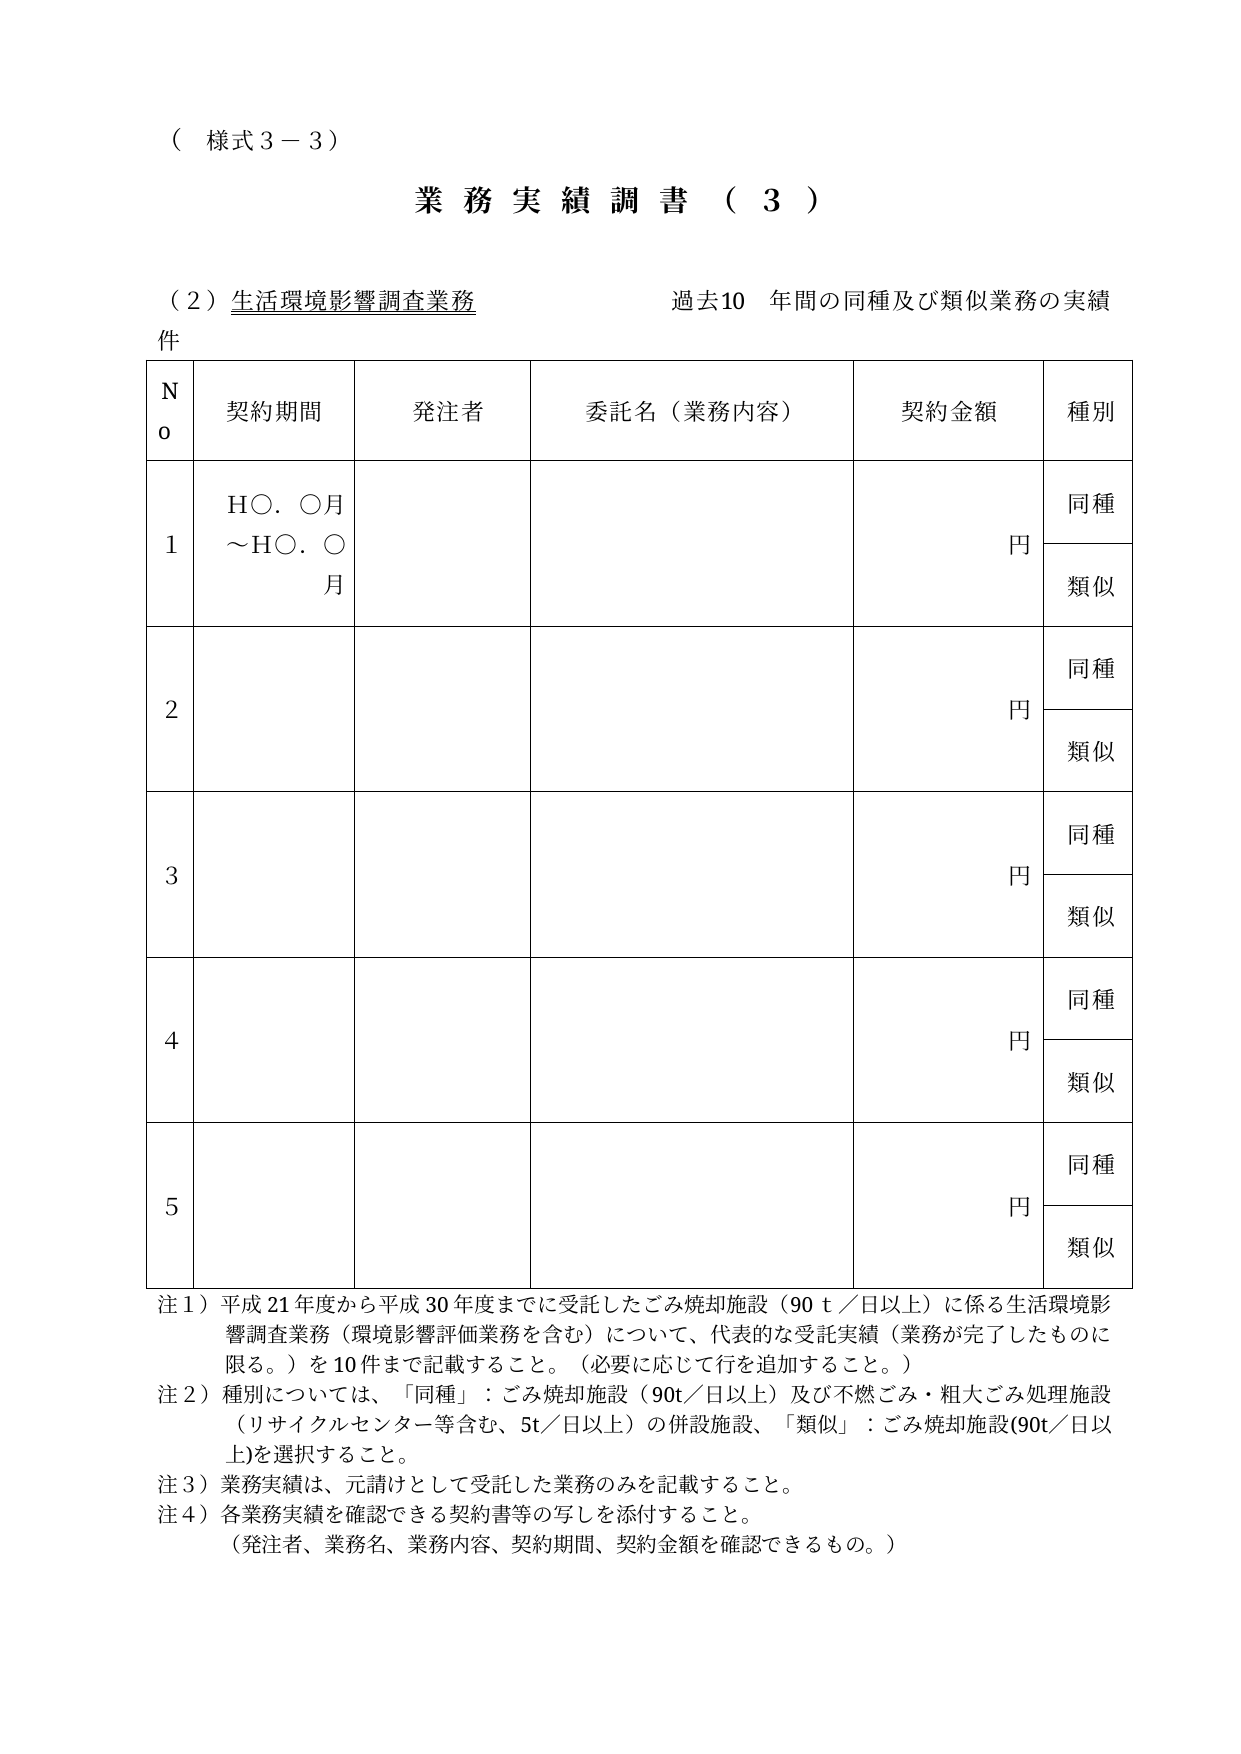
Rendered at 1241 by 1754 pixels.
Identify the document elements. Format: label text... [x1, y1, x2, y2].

text （様式３－３） [157, 118, 1112, 158]
table_cell 円 [854, 792, 1043, 957]
table_header 契約期間 [194, 361, 354, 460]
table_header 発注者 [355, 361, 530, 460]
table_cell 円 [854, 958, 1043, 1122]
text 注２）種別については、「同種」：ごみ焼却施設（90t／日以上）及び不燃ごみ・粗大ごみ処理施設（リサイクルセンター等含む、5t／日以上）の併設施設、「類似」：ごみ焼却施設(90t／日以上)を選択すること。 [157, 1379, 1112, 1469]
text 業務実績調書（３） [157, 158, 1112, 239]
table_cell 円 [854, 627, 1043, 791]
text （２）生活環境影響調査業務 過去10年間の同種及び類似業務の実績 件 [157, 279, 1112, 359]
table_cell ５ [147, 1123, 193, 1287]
table_cell 同種 [1044, 461, 1132, 543]
text （発注者、業務名、業務内容、契約期間、契約金額を確認できるもの。） [157, 1529, 1112, 1559]
table_cell [355, 461, 530, 626]
table_cell ４ [147, 958, 193, 1122]
table_cell 類似 [1044, 710, 1132, 791]
table_cell ２ [147, 627, 193, 791]
table_cell [531, 792, 853, 957]
table_cell 類似 [1044, 875, 1132, 957]
text 注４）各業務実績を確認できる契約書等の写しを添付すること。 [157, 1499, 1112, 1529]
table_cell 同種 [1044, 627, 1132, 708]
table_header 委託名（業務内容） [531, 361, 853, 460]
table_cell 類似 [1044, 1040, 1132, 1122]
table_cell [531, 461, 853, 626]
table_cell [194, 627, 354, 791]
table_cell 円 [854, 461, 1043, 626]
table_cell ３ [147, 792, 193, 957]
table_cell 円 [854, 1123, 1043, 1287]
table_cell [194, 1123, 354, 1287]
text 注１）平成21年度から平成30年度までに受託したごみ焼却施設（90ｔ／日以上）に係る生活環境影響調査業務（環境影響評価業務を含む）について、代表的な受託実績（業務が完了したものに限る。）を10件まで記載すること。（必要に応じて行を追加すること。） [157, 1289, 1112, 1379]
table_cell [531, 627, 853, 791]
table_cell [531, 1123, 853, 1287]
table_cell [194, 792, 354, 957]
table_cell [355, 1123, 530, 1287]
table_header No [147, 361, 193, 460]
table_cell 同種 [1044, 1123, 1132, 1205]
table_cell 類似 [1044, 1206, 1132, 1287]
table_cell Ｈ○．○月 ～Ｈ○．○月 [194, 461, 354, 626]
table_cell 同種 [1044, 958, 1132, 1039]
table_header 契約金額 [854, 361, 1043, 460]
table_cell 同種 [1044, 792, 1132, 874]
table_cell １ [147, 461, 193, 626]
table_cell 類似 [1044, 544, 1132, 626]
table_cell [194, 958, 354, 1122]
table_cell [355, 958, 530, 1122]
table_cell [355, 792, 530, 957]
table_cell [531, 958, 853, 1122]
text 注３）業務実績は、元請けとして受託した業務のみを記載すること。 [157, 1469, 1112, 1499]
table_header 種別 [1044, 361, 1132, 460]
table_cell [355, 627, 530, 791]
